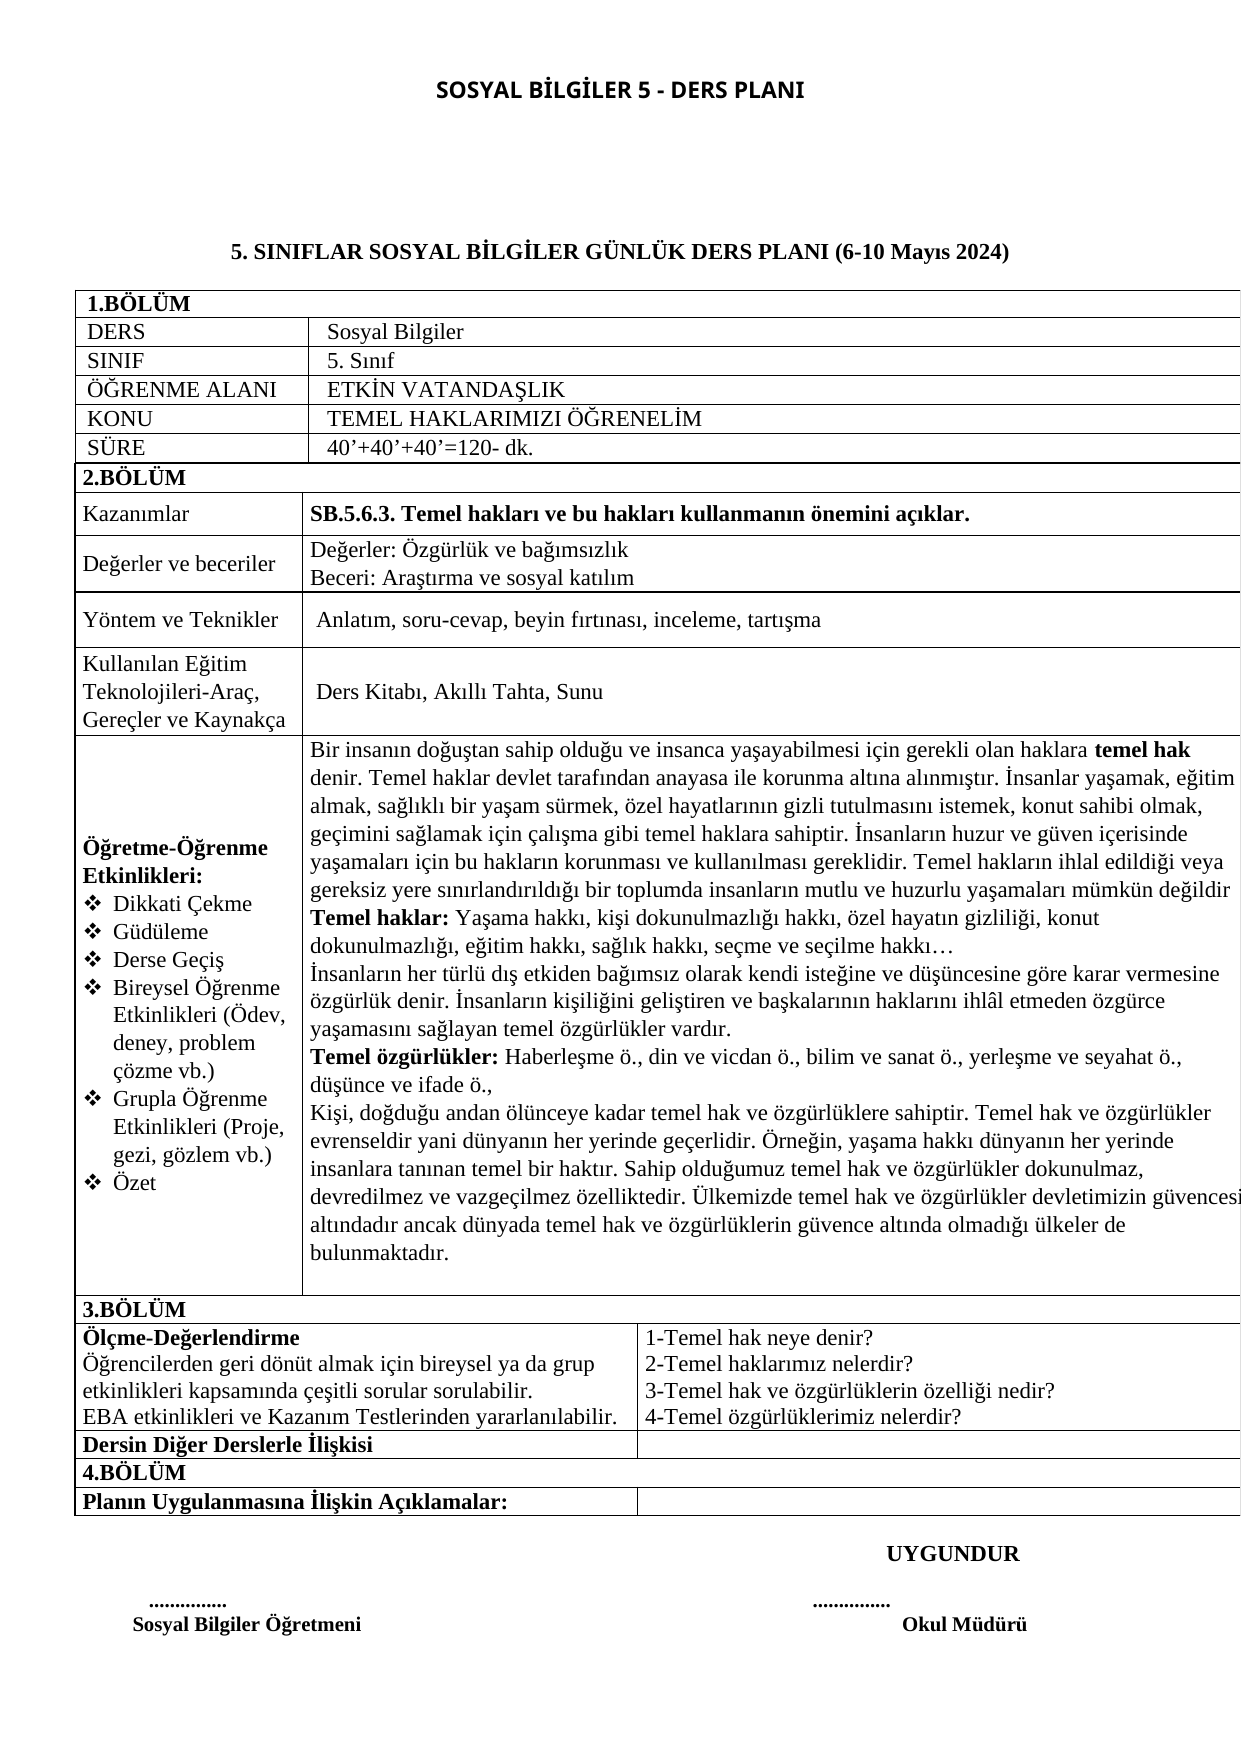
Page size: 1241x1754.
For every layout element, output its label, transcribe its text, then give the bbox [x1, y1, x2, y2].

table_cell SB.5.6.3. Temel hakları ve bu hakları kullanmanın önemini açıklar. [303, 493, 1240, 534]
table_cell Ölçme-Değerlendirme Öğrencilerden geri dönüt almak için bireysel ya da grup etkinlikleri kapsamında çeşitli sorular sorulabilir. EBA etkinlikleri ve Kazanım Testlerinden yararlanılabilir. [76, 1324, 637, 1429]
table_header 1.BÖLÜM [76, 291, 1240, 317]
table_cell 5. Sınıf [309, 347, 1240, 375]
table_cell Kazanımlar [76, 493, 302, 534]
table_cell Dersin Diğer Derslerle İlişkisi [76, 1431, 637, 1458]
table_cell ÖĞRENME ALANI [76, 376, 308, 404]
table_cell 3.BÖLÜM [76, 1296, 1240, 1323]
table_header 2.BÖLÜM [76, 464, 1240, 492]
table_cell Anlatım, soru-cevap, beyin fırtınası, inceleme, tartışma [303, 593, 1240, 647]
text UYGUNDUR [812, 1540, 1165, 1567]
table_cell 1-Temel hak neye denir? 2-Temel haklarımız nelerdir? 3-Temel hak ve özgürlüklerin özelliği nedir? 4-Temel özgürlüklerimiz nelerdir? [638, 1324, 1240, 1429]
table_cell ETKİN VATANDAŞLIK [309, 376, 1240, 404]
table_cell Değerler: Özgürlük ve bağımsızlık Beceri: Araştırma ve sosyal katılım [303, 536, 1240, 591]
table_cell Değerler ve beceriler [76, 536, 302, 591]
table_cell 40’+40’+40’=120- dk. [309, 434, 1240, 462]
table_cell Planın Uygulanmasına İlişkin Açıklamalar: [76, 1488, 637, 1515]
table_cell Yöntem ve Teknikler [76, 593, 302, 647]
table_cell 4.BÖLÜM [76, 1459, 1240, 1487]
table_cell Kullanılan Eğitim Teknolojileri-Araç, Gereçler ve Kaynakça [76, 648, 302, 735]
text 5. SINIFLAR SOSYAL BİLGİLER GÜNLÜK DERS PLANI (6-10 Mayıs 2024) [75, 238, 1165, 265]
table_cell Sosyal Bilgiler [309, 318, 1240, 346]
text Sosyal Bilgiler Öğretmeni Okul Müdürü [75, 1612, 1165, 1636]
table_cell DERS [76, 318, 308, 346]
table_cell Ders Kitabı, Akıllı Tahta, Sunu [303, 648, 1240, 735]
table_cell Öğretme-Öğrenme Etkinlikleri: Dikkati Çekme Güdüleme Derse Geçiş Bireysel Öğrenme Etkinlikleri (Ödev, deney, problem çözme vb.) Grupla Öğrenme Etkinlikleri (Proje, gezi, gözlem vb.) Özet [76, 736, 302, 1294]
table_cell SINIF [76, 347, 308, 375]
table_cell [638, 1431, 1240, 1458]
table_cell KONU [76, 405, 308, 433]
table_cell Bir insanın doğuştan sahip olduğu ve insanca yaşayabilmesi için gerekli olan haklara temel hak denir. Temel haklar devlet tarafından anayasa ile korunma altına alınmıştır. İnsanlar yaşamak, eğitim almak, sağlıklı bir yaşam sürmek, özel hayatlarının gizli tutulmasını istemek, konut sahibi olmak, geçimini sağlamak için çalışma gibi temel haklara sahiptir. İnsanların huzur ve güven içerisinde yaşamaları için bu hakların korunması ve kullanılması gereklidir. Temel hakların ihlal edildiği veya gereksiz yere sınırlandırıldığı bir toplumda insanların mutlu ve huzurlu yaşamaları mümkün değildir Temel haklar: Yaşama hakkı, kişi dokunulmazlığı hakkı, özel hayatın gizliliği, konut dokunulmazlığı, eğitim hakkı, sağlık hakkı, seçme ve seçilme hakkı… İnsanların her türlü dış etkiden bağımsız olarak kendi isteğine ve düşüncesine göre karar vermesine özgürlük denir. İnsanların kişiliğini geliştiren ve başkalarının haklarını ihlâl etmeden özgürce yaşamasını sağlayan temel özgürlükler vardır. Temel özgürlükler: Haberleşme ö., din ve vicdan ö., bilim ve sanat ö., yerleşme ve seyahat ö., düşünce ve ifade ö., Kişi, doğduğu andan ölünceye kadar temel hak ve özgürlüklere sahiptir. Temel hak ve özgürlükler evrenseldir yani dünyanın her yerinde geçerlidir. Örneğin, yaşama hakkı dünyanın her yerinde insanlara tanınan temel bir haktır. Sahip olduğumuz temel hak ve özgürlükler dokunulmaz, devredilmez ve vazgeçilmez özelliktedir. Ülkemizde temel hak ve özgürlükler devletimizin güvencesi altındadır ancak dünyada temel hak ve özgürlüklerin güvence altında olmadığı ülkeler de bulunmaktadır. [303, 736, 1240, 1294]
text ............... ............... [75, 1587, 1165, 1612]
table_cell SÜRE [76, 434, 308, 462]
table_cell [638, 1488, 1240, 1515]
table_cell TEMEL HAKLARIMIZI ÖĞRENELİM [309, 405, 1240, 433]
